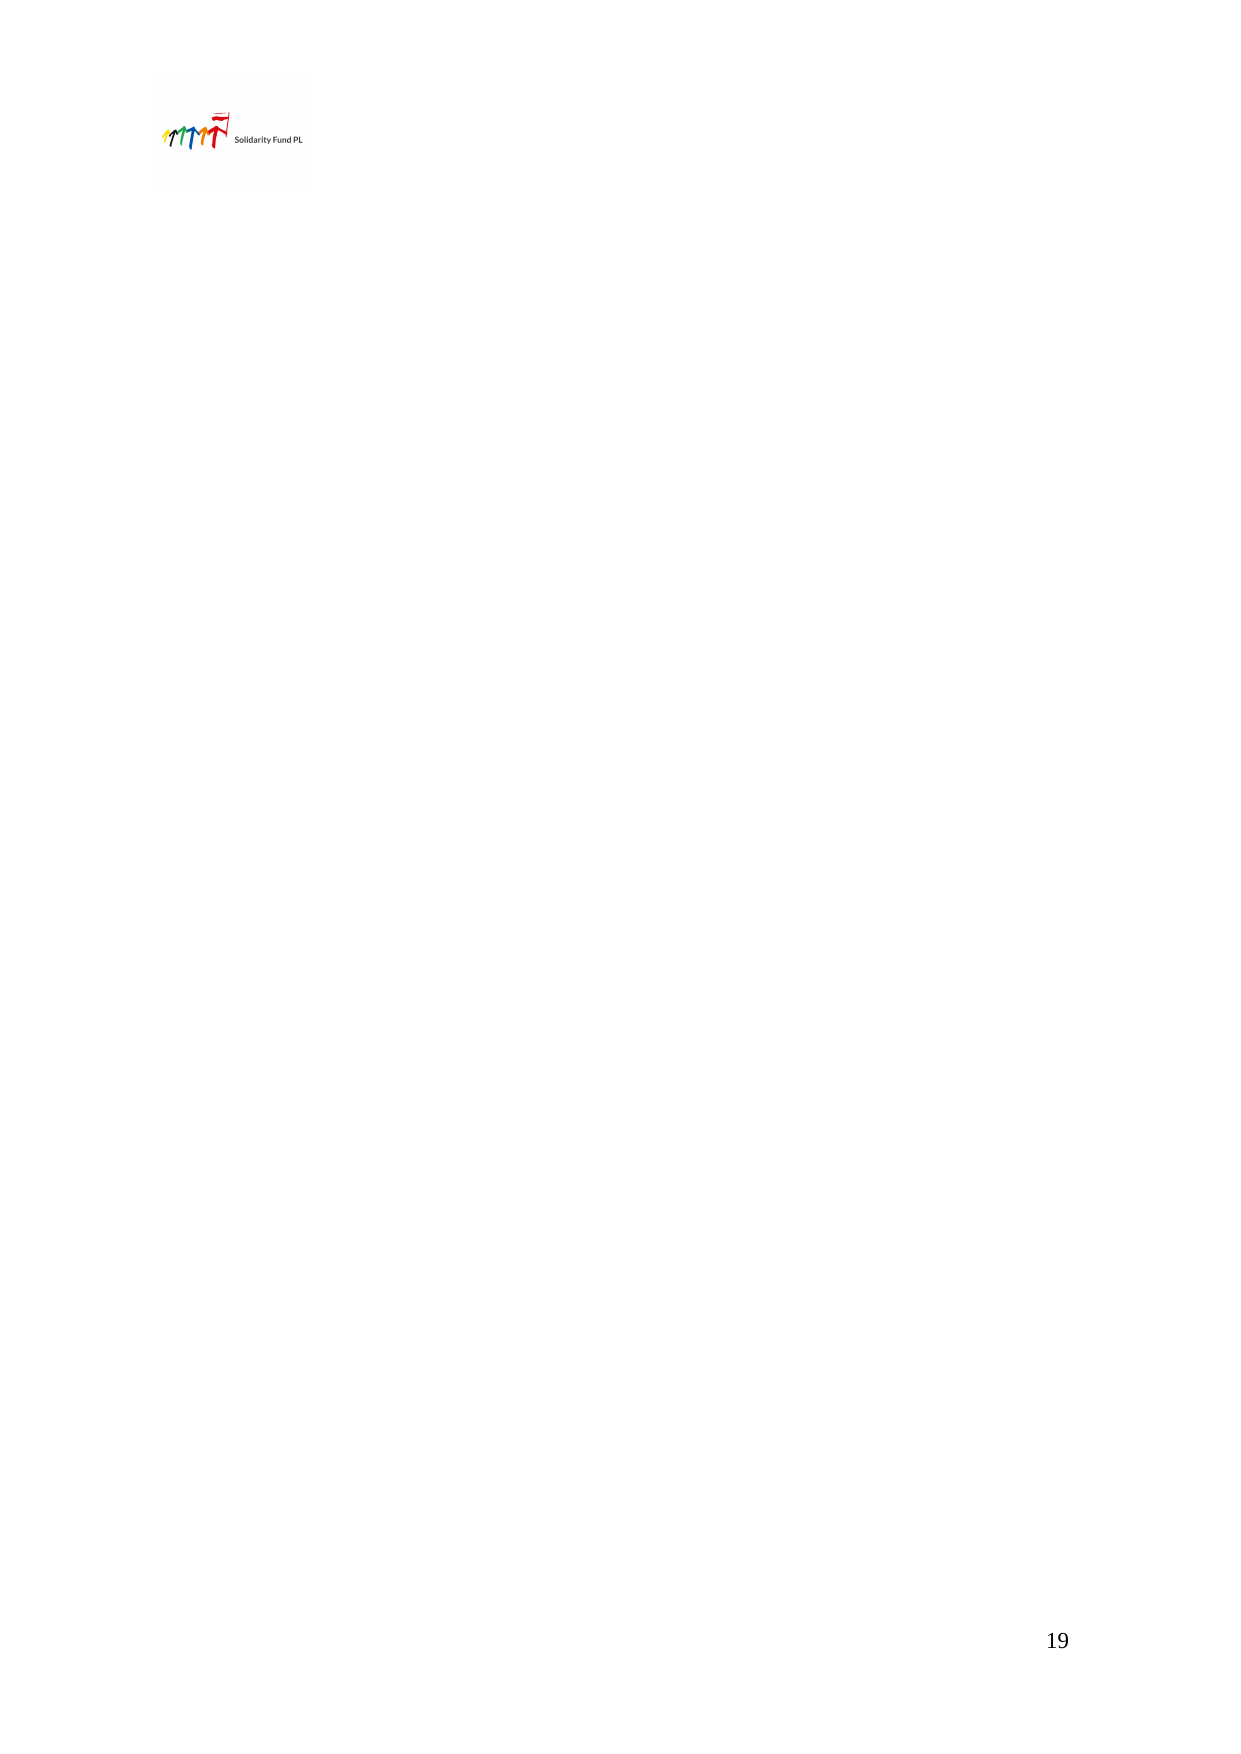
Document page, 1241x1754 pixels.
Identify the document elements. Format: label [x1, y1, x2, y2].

picture [152, 73, 312, 188]
